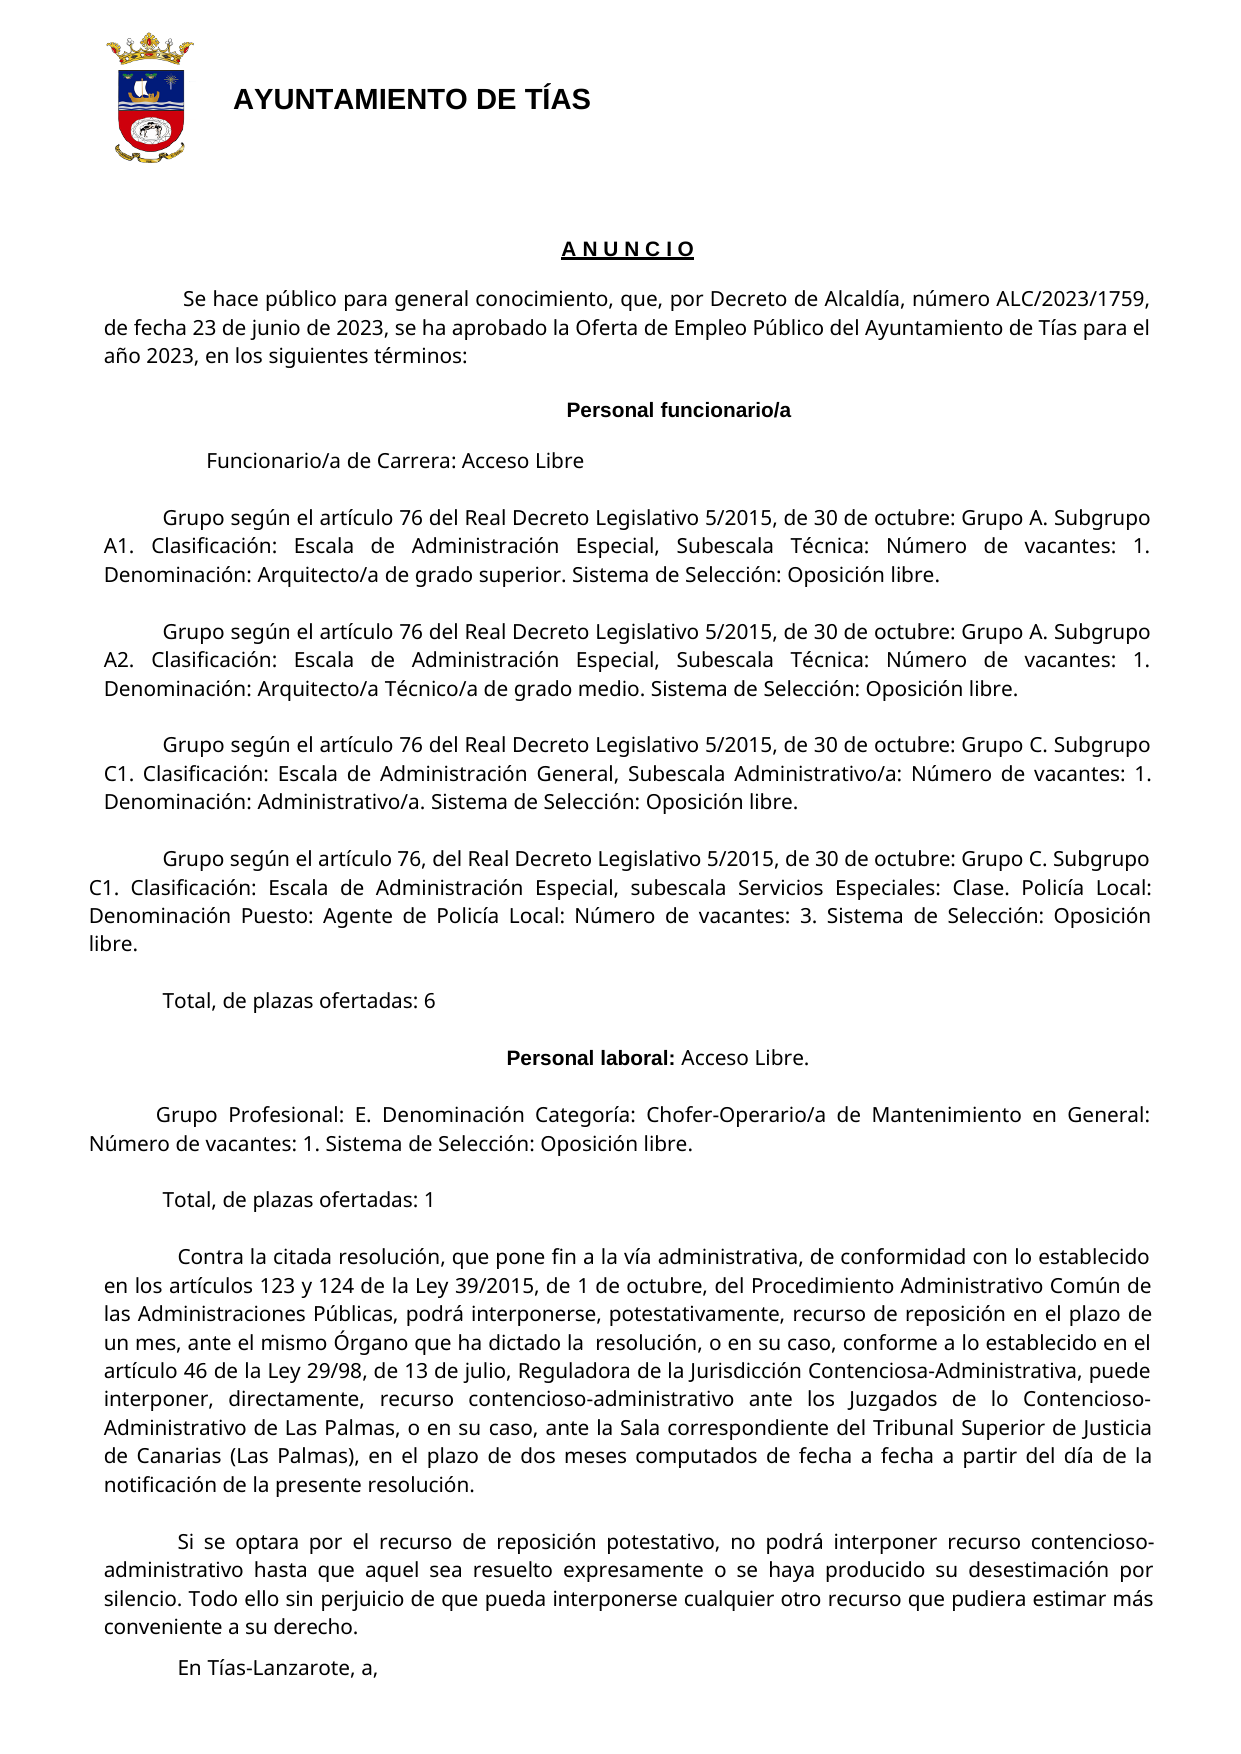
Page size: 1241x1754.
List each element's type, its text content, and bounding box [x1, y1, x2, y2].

text Grupo según el artículo 76, del Real Decreto Legislativo 5/2015, de 30 de octubre: Grupo C. Subgrupo C1. Clasificación: Escala de Administración Especial, subescala Servicios Especiales: Clase. Policía Local: Denominación Puesto: Agente de Policía Local: Número de vacantes: 3. Sistema de Selección: Oposición libre. [88, 844, 1152, 958]
picture [106, 32, 196, 163]
text Funcionario/a de Carrera: Acceso Libre [206, 446, 1165, 474]
text Grupo Profesional: E. Denominación Categoría: Chofer-Operario/a de Mantenimiento en General: Número de vacantes: 1. Sistema de Selección: Oposición libre. [89, 1100, 1152, 1157]
text En Tías-Lanzarote, a, [177, 1653, 1165, 1681]
text Total, de plazas ofertadas: 6 [162, 986, 1165, 1015]
subtitle A N U N C I O [462, 236, 793, 260]
title AYUNTAMIENTO DE TÍAS [233, 82, 1165, 115]
text Total, de plazas ofertadas: 1 [162, 1186, 1165, 1214]
text Personal laboral: Acceso Libre. [506, 1043, 1165, 1072]
text Si se optara por el recurso de reposición potestativo, no podrá interponer recurso contencioso-administrativo hasta que aquel sea resuelto expresamente o se haya producido su desestimación por silencio. Todo ello sin perjuicio de que pueda interponerse cualquier otro recurso que pudiera estimar más conveniente a su derecho. [103, 1527, 1154, 1641]
text Grupo según el artículo 76 del Real Decreto Legislativo 5/2015, de 30 de octubre: Grupo A. Subgrupo A1. Clasificación: Escala de Administración Especial, Subescala Técnica: Número de vacantes: 1. Denominación: Arquitecto/a de grado superior. Sistema de Selección: Oposición libre. [103, 503, 1152, 588]
text Se hace público para general conocimiento, que, por Decreto de Alcaldía, número ALC/2023/1759, de fecha 23 de junio de 2023, se ha aprobado la Oferta de Empleo Público del Ayuntamiento de Tías para el año 2023, en los siguientes términos: [103, 284, 1152, 370]
text Grupo según el artículo 76 del Real Decreto Legislativo 5/2015, de 30 de octubre: Grupo A. Subgrupo A2. Clasificación: Escala de Administración Especial, Subescala Técnica: Número de vacantes: 1. Denominación: Arquitecto/a Técnico/a de grado medio. Sistema de Selección: Oposición libre. [103, 617, 1152, 702]
text Contra la citada resolución, que pone fin a la vía administrativa, de conformidad con lo establecido en los artículos 123 y 124 de la Ley 39/2015, de 1 de octubre, del Procedimiento Administrativo Común de las Administraciones Públicas, podrá interponerse, potestativamente, recurso de reposición en el plazo de un mes, ante el mismo Órgano que ha dictado la resolución, o en su caso, conforme a lo establecido en el artículo 46 de la Ley 29/98, de 13 de julio, Reguladora de la Jurisdicción Contenciosa-Administrativa, puede interponer, directamente, recurso contencioso-administrativo ante los Juzgados de lo Contencioso-Administrativo de Las Palmas, o en su caso, ante la Sala correspondiente del Tribunal Superior de Justicia de Canarias (Las Palmas), en el plazo de dos meses computados de fecha a fecha a partir del día de la notificación de la presente resolución. [103, 1242, 1152, 1498]
subtitle Personal funcionario/a [560, 398, 798, 422]
text Grupo según el artículo 76 del Real Decreto Legislativo 5/2015, de 30 de octubre: Grupo C. Subgrupo C1. Clasificación: Escala de Administración General, Subescala Administrativo/a: Número de vacantes: 1. Denominación: Administrativo/a. Sistema de Selección: Oposición libre. [103, 731, 1152, 816]
